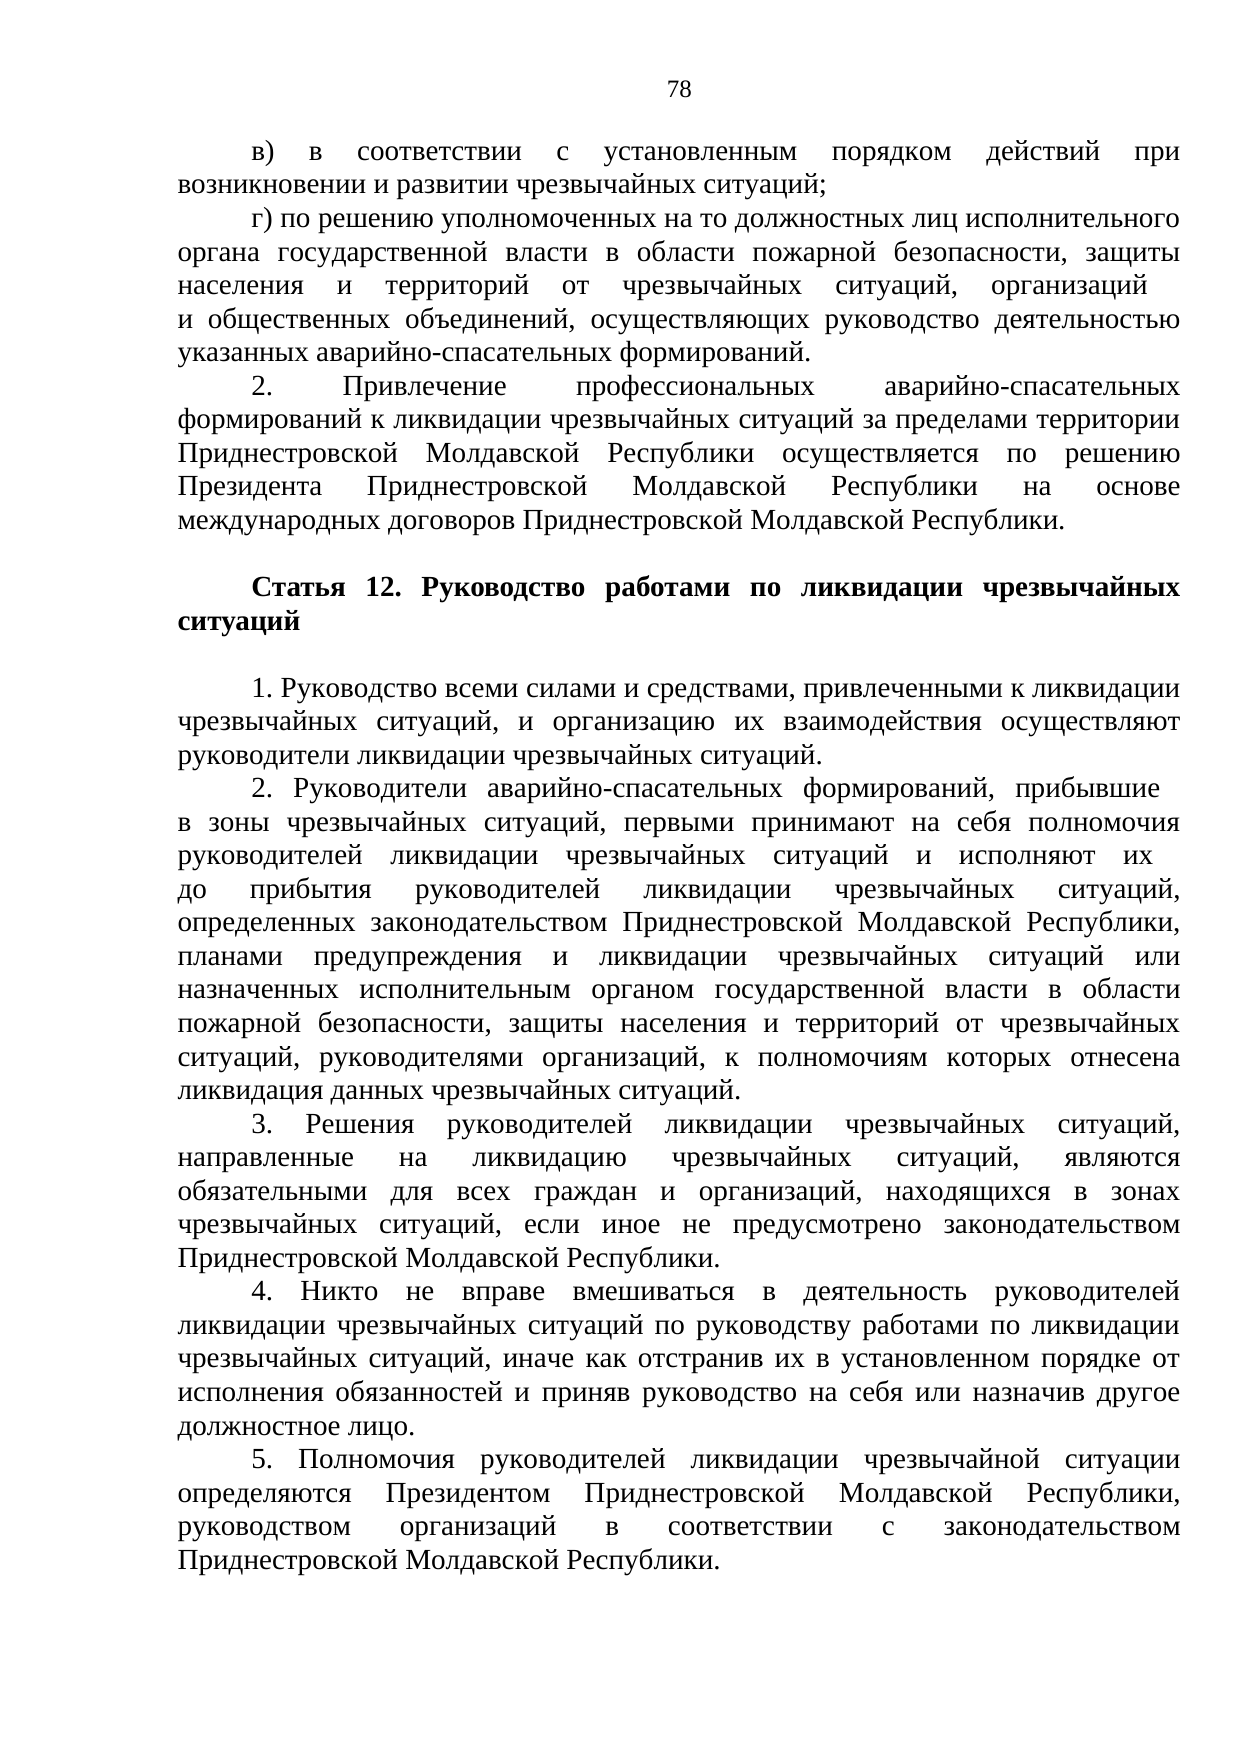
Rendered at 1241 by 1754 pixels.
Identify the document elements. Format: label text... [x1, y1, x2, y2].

text 4. Никто не вправе вмешиваться в деятельность руководителей ликвидации чрезвычайных ситуаций по руководству работами по ликвидации чрезвычайных ситуаций, иначе как отстранив их в установленном порядке от исполнения обязанностей и приняв руководство на себя или назначив другое должностное лицо. [177, 1273, 1181, 1441]
text 2. Привлечение профессиональных аварийно-спасательных формирований к ликвидации чрезвычайных ситуаций за пределами территории Приднестровской Молдавской Республики осуществляется по решению Президента Приднестровской Молдавской Республики на основе международных договоров Приднестровской Молдавской Республики. [177, 368, 1181, 536]
text 1. Руководство всеми силами и средствами, привлеченными к ликвидации чрезвычайных ситуаций, и организацию их взаимодействия осуществляют руководители ликвидации чрезвычайных ситуаций. [177, 670, 1181, 770]
subtitle Статья 12. Руководство работами по ликвидации чрезвычайных ситуаций [177, 569, 1181, 636]
text 3. Решения руководителей ликвидации чрезвычайных ситуаций, направленные на ликвидацию чрезвычайных ситуаций, являются обязательными для всех граждан и организаций, находящихся в зонах чрезвычайных ситуаций, если иное не предусмотрено законодательством Приднестровской Молдавской Республики. [177, 1106, 1181, 1273]
text 2. Руководители аварийно-спасательных формирований, прибывшие в зоны чрезвычайных ситуаций, первыми принимают на себя полномочия руководителей ликвидации чрезвычайных ситуаций и исполняют их до прибытия руководителей ликвидации чрезвычайных ситуаций, определенных законодательством Приднестровской Молдавской Республики, планами предупреждения и ликвидации чрезвычайных ситуаций или назначенных исполнительным органом государственной власти в области пожарной безопасности, защиты населения и территорий от чрезвычайных ситуаций, руководителями организаций, к полномочиям которых отнесена ликвидация данных чрезвычайных ситуаций. [177, 770, 1181, 1106]
text в) в соответствии с установленным порядком действий при возникновении и развитии чрезвычайных ситуаций; [177, 133, 1181, 200]
text 5. Полномочия руководителей ликвидации чрезвычайной ситуации определяются Президентом Приднестровской Молдавской Республики, руководством организаций в соответствии с законодательством Приднестровской Молдавской Республики. [177, 1441, 1181, 1575]
text г) по решению уполномоченных на то должностных лиц исполнительного органа государственной власти в области пожарной безопасности, защиты населения и территорий от чрезвычайных ситуаций, организаций и общественных объединений, осуществляющих руководство деятельностью указанных аварийно-спасательных формирований. [177, 200, 1181, 368]
